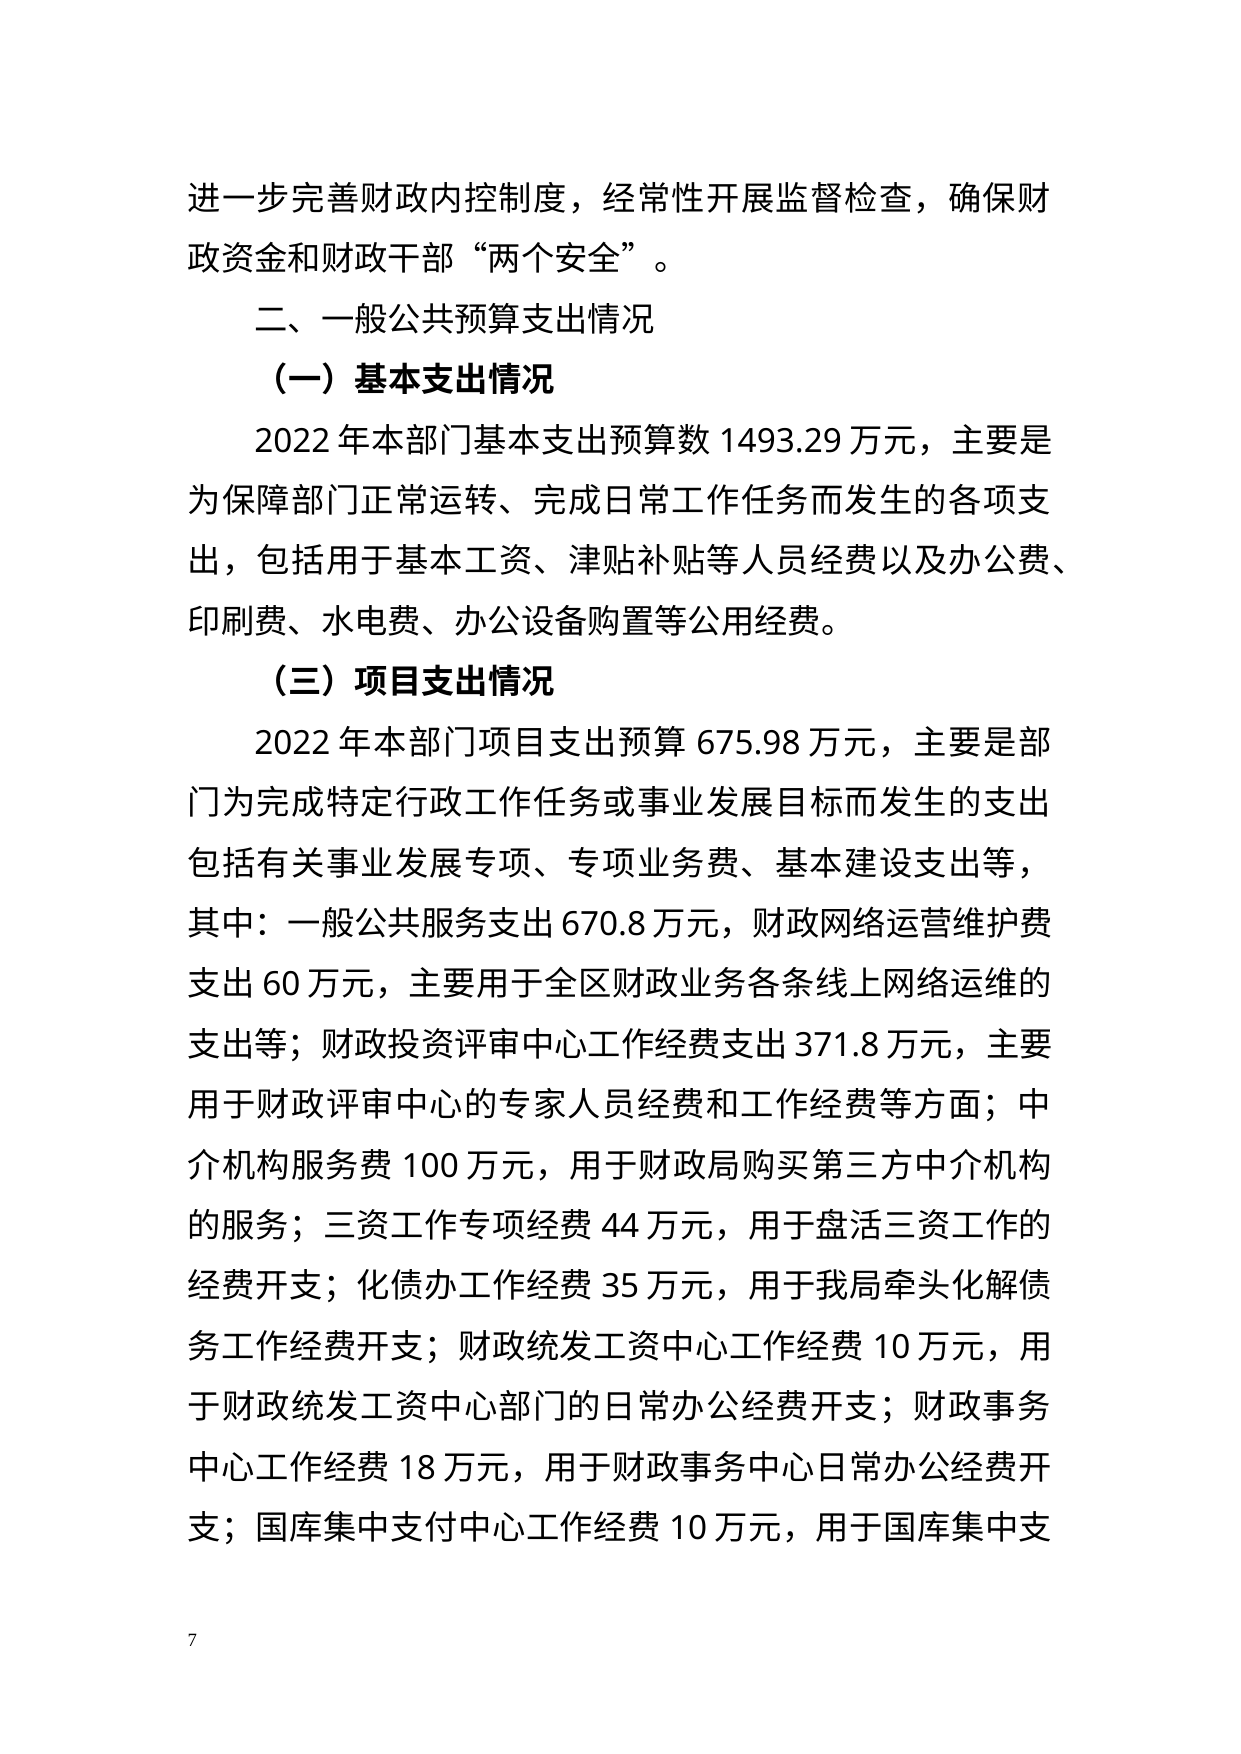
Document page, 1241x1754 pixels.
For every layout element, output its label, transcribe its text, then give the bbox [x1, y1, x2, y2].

text 二、一般公共预算支出情况 [187, 283, 1053, 343]
list 项目支出情况 [187, 645, 1053, 706]
text （一）基本支出情况 [187, 343, 1053, 404]
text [187, 162, 1053, 283]
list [187, 706, 1053, 1576]
text 2022年本部门基本支出预算数1493.29万元，主要是为保障部门正常运转、完成日常工作任务而发生的各项支出，包括用于基本工资、津贴补贴等人员经费以及办公费、印刷费、水电费、办公设备购置等公用经费。 [187, 404, 1053, 645]
